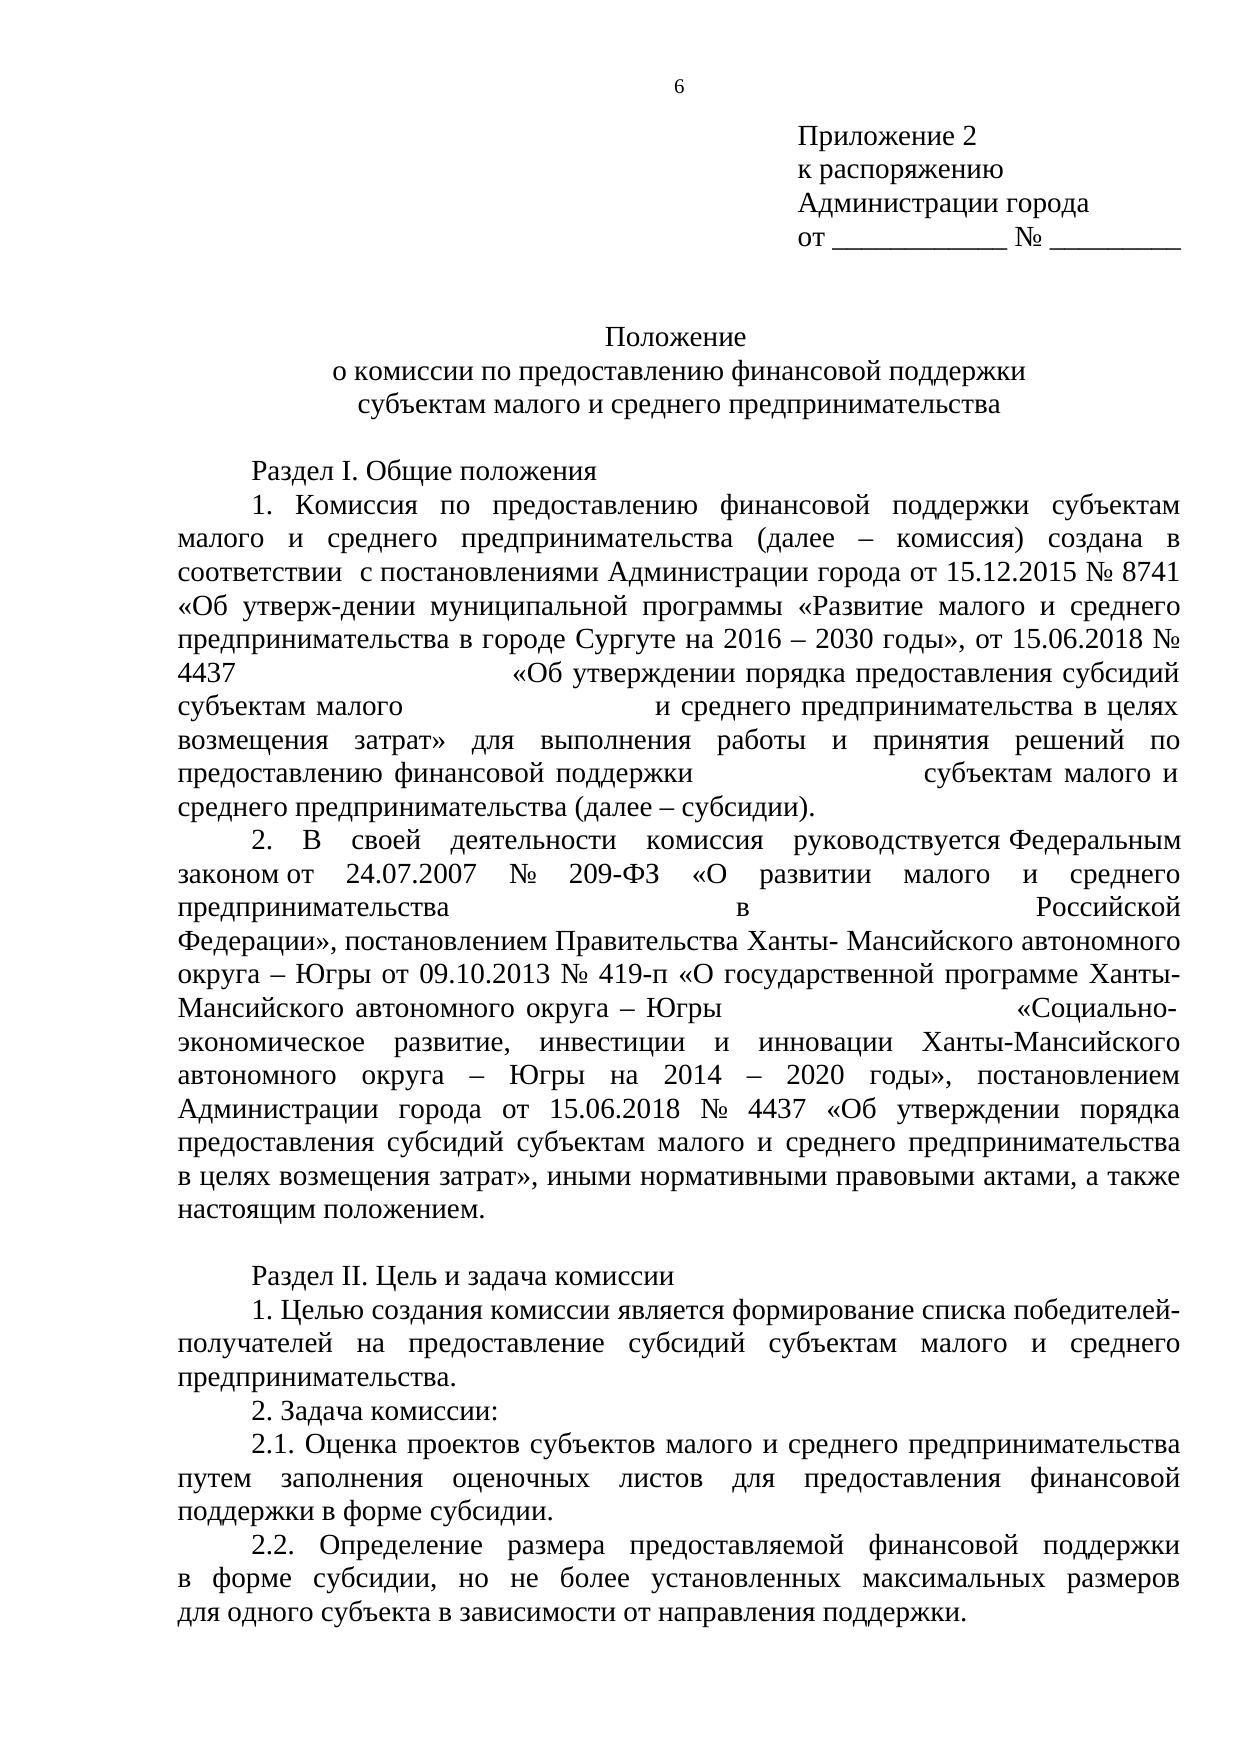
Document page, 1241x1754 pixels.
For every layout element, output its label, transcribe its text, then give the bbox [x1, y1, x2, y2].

text Раздел II. Цель и задача комиссии [177, 1258, 1181, 1292]
text 2. В своей деятельности комиссия руководствуется Федеральным законом от 24.07.2007 № 209-ФЗ «О развитии малого и среднего предпринимательства в Российской Федерации», постановлением Правительства Ханты- Мансийского автономного округа – Югры от 09.10.2013 № 419-п «О государственной программе Ханты-Мансийского автономного округа – Югры «Социально-экономическое развитие, инвестиции и инновации Ханты-Мансийского автономного округа – Югры на 2014 – 2020 годы», постановлением Администрации города от 15.06.2018 № 4437 «Об утверждении порядка предоставления субсидий субъектам малого и среднего предпринимательства в целях возмещения затрат», иными нормативными правовыми актами, а также настоящим положением. [177, 822, 1181, 1225]
text к распоряжению [797, 152, 1181, 185]
text 1. Целью создания комиссии является формирование списка победителей-получателей на предоставление субсидий субъектам малого и среднего предпринимательства. [177, 1292, 1181, 1393]
text 2.1. Оценка проектов субъектов малого и среднего предпринимательства путем заполнения оценочных листов для предоставления финансовой поддержки в форме субсидии. [177, 1426, 1181, 1527]
text Администрации города [797, 185, 1181, 219]
text Приложение 2 [797, 118, 1181, 152]
text 2.2. Определение размера предоставляемой финансовой поддержки в форме субсидии, но не более установленных максимальных размеров для одного субъекта в зависимости от направления поддержки. [177, 1527, 1181, 1627]
text Раздел I. Общие положения [177, 453, 1181, 487]
text 1. Комиссия по предоставлению финансовой поддержки субъектам малого и среднего предпринимательства (далее – комиссия) создана в соответствии с постановлениями Администрации города от 15.12.2015 № 8741 «Об утверж-дении муниципальной программы «Развитие малого и среднего предпринимательства в городе Сургуте на 2016 – 2030 годы», от 15.06.2018 № 4437 «Об утверждении порядка предоставления субсидий субъектам малого и среднего предпринимательства в целях возмещения затрат» для выполнения работы и принятия решений по предоставлению финансовой поддержки субъектам малого и среднего предпринимательства (далее – субсидии). [177, 487, 1181, 822]
text Положение о комиссии по предоставлению финансовой поддержки [177, 319, 1181, 386]
text от ____________ № _________ [797, 219, 1181, 252]
text 2. Задача комиссии: [177, 1393, 1181, 1426]
text субъектам малого и среднего предпринимательства [177, 386, 1181, 420]
